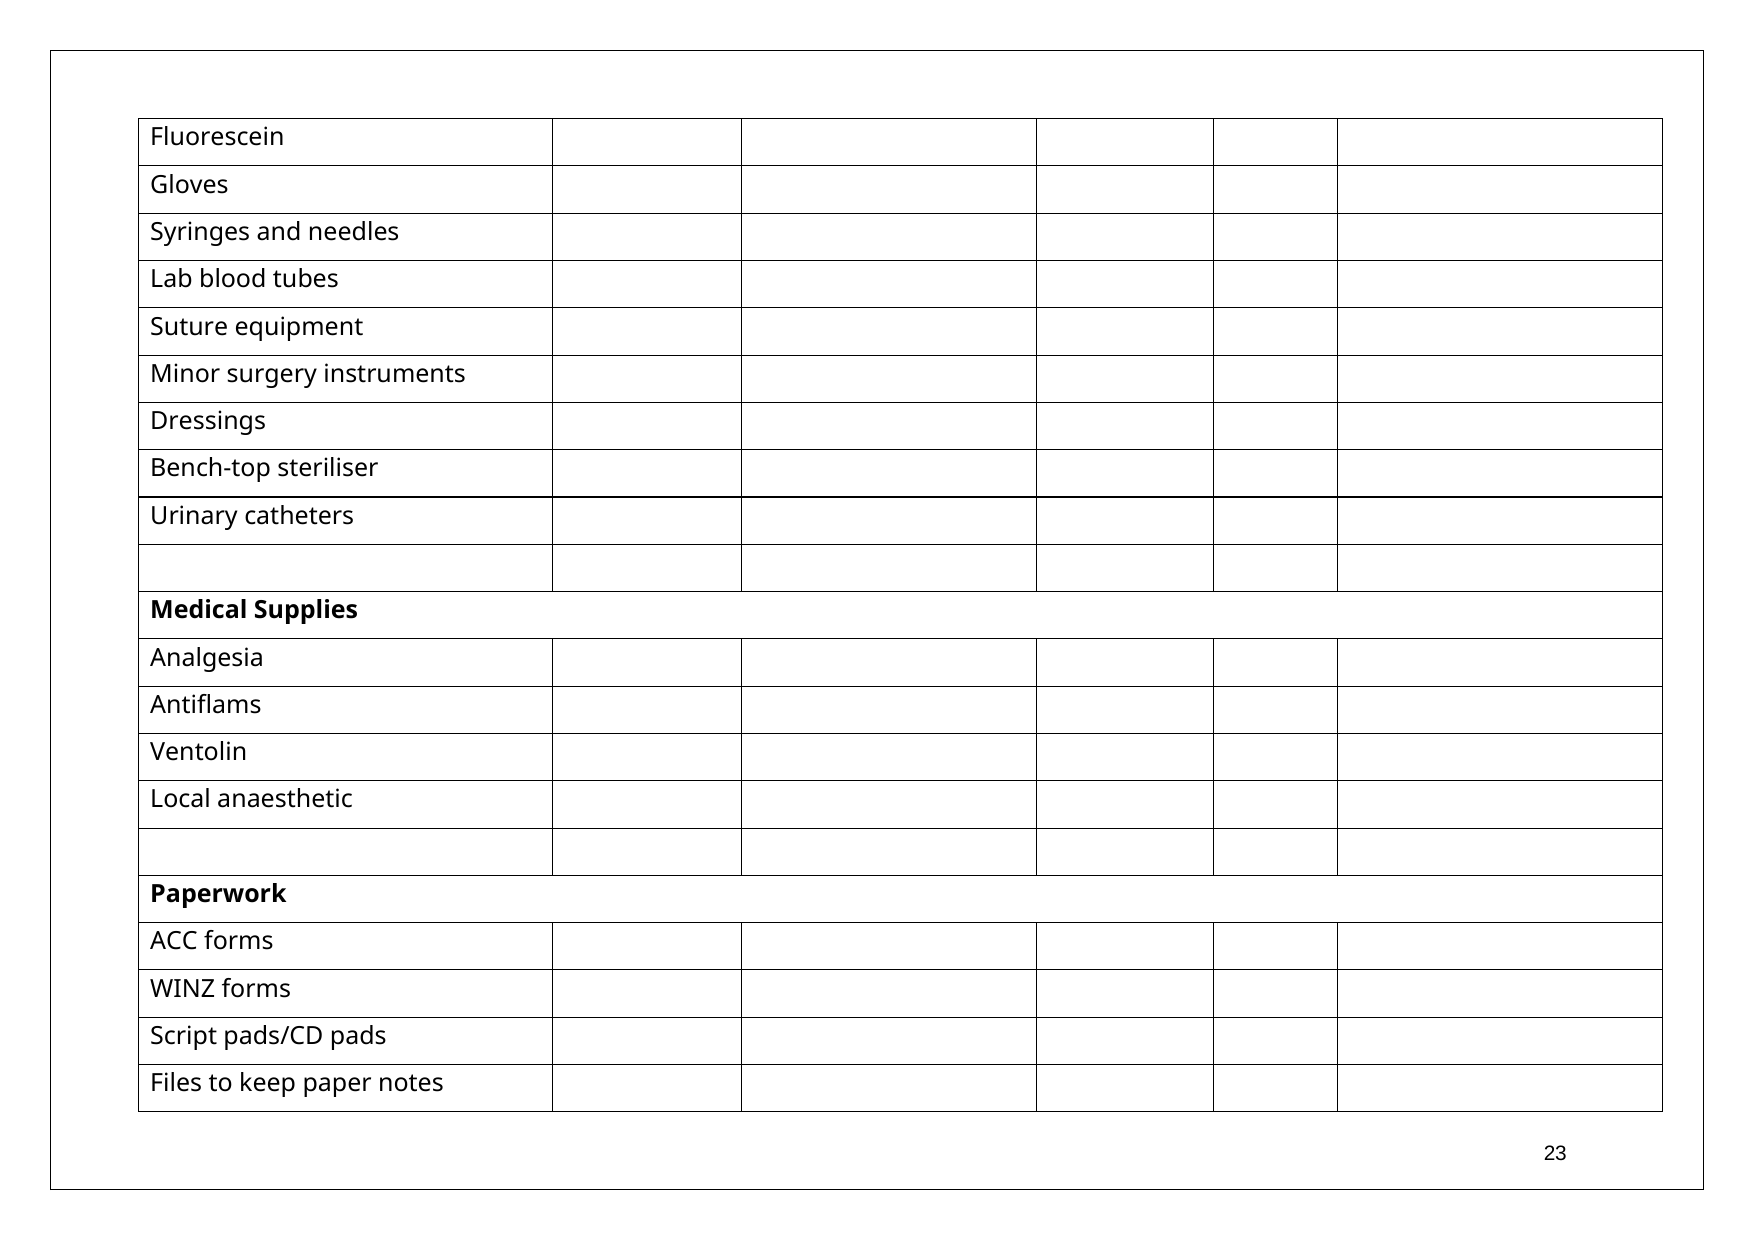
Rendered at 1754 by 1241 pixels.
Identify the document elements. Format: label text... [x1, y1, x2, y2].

table_cell [553, 781, 741, 827]
table_cell [1214, 1065, 1337, 1111]
table_cell [1338, 261, 1662, 307]
table_cell [1037, 734, 1213, 780]
table_cell [1037, 639, 1213, 686]
table_cell [1214, 119, 1337, 165]
table_cell [742, 403, 1036, 449]
table_cell [1214, 687, 1337, 733]
table_cell [1338, 498, 1662, 544]
table_cell Syringes and needles [139, 214, 552, 260]
table_cell [1214, 829, 1337, 875]
table_cell [1214, 214, 1337, 260]
table_cell [553, 403, 741, 449]
table_cell [553, 498, 741, 544]
table_cell [553, 1065, 741, 1111]
table_cell [1037, 829, 1213, 875]
table_cell [742, 214, 1036, 260]
table_cell [1037, 214, 1213, 260]
table_cell [1214, 450, 1337, 496]
table_cell [1338, 166, 1662, 213]
table_cell Medical Supplies [139, 592, 1662, 638]
table_cell [1214, 781, 1337, 827]
table_cell [1338, 781, 1662, 827]
table_cell [553, 261, 741, 307]
table_cell Bench-top steriliser [139, 450, 552, 496]
table_cell [742, 923, 1036, 969]
table_cell [1338, 545, 1662, 591]
table_cell [1214, 639, 1337, 686]
table_cell [1037, 356, 1213, 402]
table_cell [1037, 403, 1213, 449]
table_cell Files to keep paper notes [139, 1065, 552, 1111]
table_cell [1037, 923, 1213, 969]
table_cell [1037, 545, 1213, 591]
table_cell [742, 781, 1036, 827]
table_cell Lab blood tubes [139, 261, 552, 307]
table_cell [553, 639, 741, 686]
table_cell [553, 687, 741, 733]
table_cell [553, 545, 741, 591]
table_cell [742, 639, 1036, 686]
table_cell Dressings [139, 403, 552, 449]
table_cell [742, 829, 1036, 875]
table_cell [553, 923, 741, 969]
table_cell [1037, 687, 1213, 733]
table_cell [1338, 687, 1662, 733]
table_cell Paperwork [139, 876, 1662, 922]
table_cell Minor surgery instruments [139, 356, 552, 402]
table_cell [1214, 166, 1337, 213]
table_cell [742, 166, 1036, 213]
table_cell [553, 308, 741, 354]
table_cell [1214, 498, 1337, 544]
table_cell [742, 545, 1036, 591]
table_cell [139, 829, 552, 875]
table_cell [742, 970, 1036, 1017]
table_cell [1214, 308, 1337, 354]
table_cell [1338, 356, 1662, 402]
table_cell ACC forms [139, 923, 552, 969]
table_cell [1037, 1065, 1213, 1111]
table_cell Urinary catheters [139, 498, 552, 544]
table_cell [1214, 923, 1337, 969]
table_cell [553, 166, 741, 213]
table_cell [742, 261, 1036, 307]
table_cell [742, 734, 1036, 780]
table_cell [553, 119, 741, 165]
table_cell [742, 498, 1036, 544]
table_cell [1037, 308, 1213, 354]
table_cell [1338, 734, 1662, 780]
table_cell [742, 119, 1036, 165]
table_cell [553, 356, 741, 402]
table_cell [1338, 308, 1662, 354]
table_cell Antiflams [139, 687, 552, 733]
table_cell [1338, 970, 1662, 1017]
table_cell [1338, 214, 1662, 260]
table_cell [553, 214, 741, 260]
table_cell [553, 734, 741, 780]
table_cell [1037, 781, 1213, 827]
table_cell [553, 1018, 741, 1064]
table_cell [742, 1065, 1036, 1111]
table_cell [742, 356, 1036, 402]
table_cell [742, 687, 1036, 733]
table_cell [1338, 829, 1662, 875]
table_cell [1214, 734, 1337, 780]
table_cell [1037, 498, 1213, 544]
table_cell [1214, 356, 1337, 402]
table_cell Fluorescein [139, 119, 552, 165]
table_cell [139, 545, 552, 591]
table_cell [1214, 1018, 1337, 1064]
table_cell [1037, 450, 1213, 496]
table_cell [1214, 261, 1337, 307]
table_cell [1037, 261, 1213, 307]
table_cell [1338, 1018, 1662, 1064]
table_cell [1338, 119, 1662, 165]
table_cell [1037, 166, 1213, 213]
table_cell Script pads/CD pads [139, 1018, 552, 1064]
table_cell [553, 829, 741, 875]
table_cell WINZ forms [139, 970, 552, 1017]
table_cell [1338, 639, 1662, 686]
table_cell [1338, 403, 1662, 449]
table_cell [742, 308, 1036, 354]
table_cell [1338, 450, 1662, 496]
table_cell [1037, 970, 1213, 1017]
table_cell Local anaesthetic [139, 781, 552, 827]
table_cell Suture equipment [139, 308, 552, 354]
table_cell [742, 1018, 1036, 1064]
table_cell [1214, 545, 1337, 591]
table_cell Analgesia [139, 639, 552, 686]
table_cell [1338, 1065, 1662, 1111]
table_cell [742, 450, 1036, 496]
table_cell [1214, 403, 1337, 449]
table_cell Ventolin [139, 734, 552, 780]
table_cell [1214, 970, 1337, 1017]
table_cell [1338, 923, 1662, 969]
table_cell [1037, 119, 1213, 165]
table_cell [553, 450, 741, 496]
table_cell [553, 970, 741, 1017]
table_cell [1037, 1018, 1213, 1064]
table_cell Gloves [139, 166, 552, 213]
